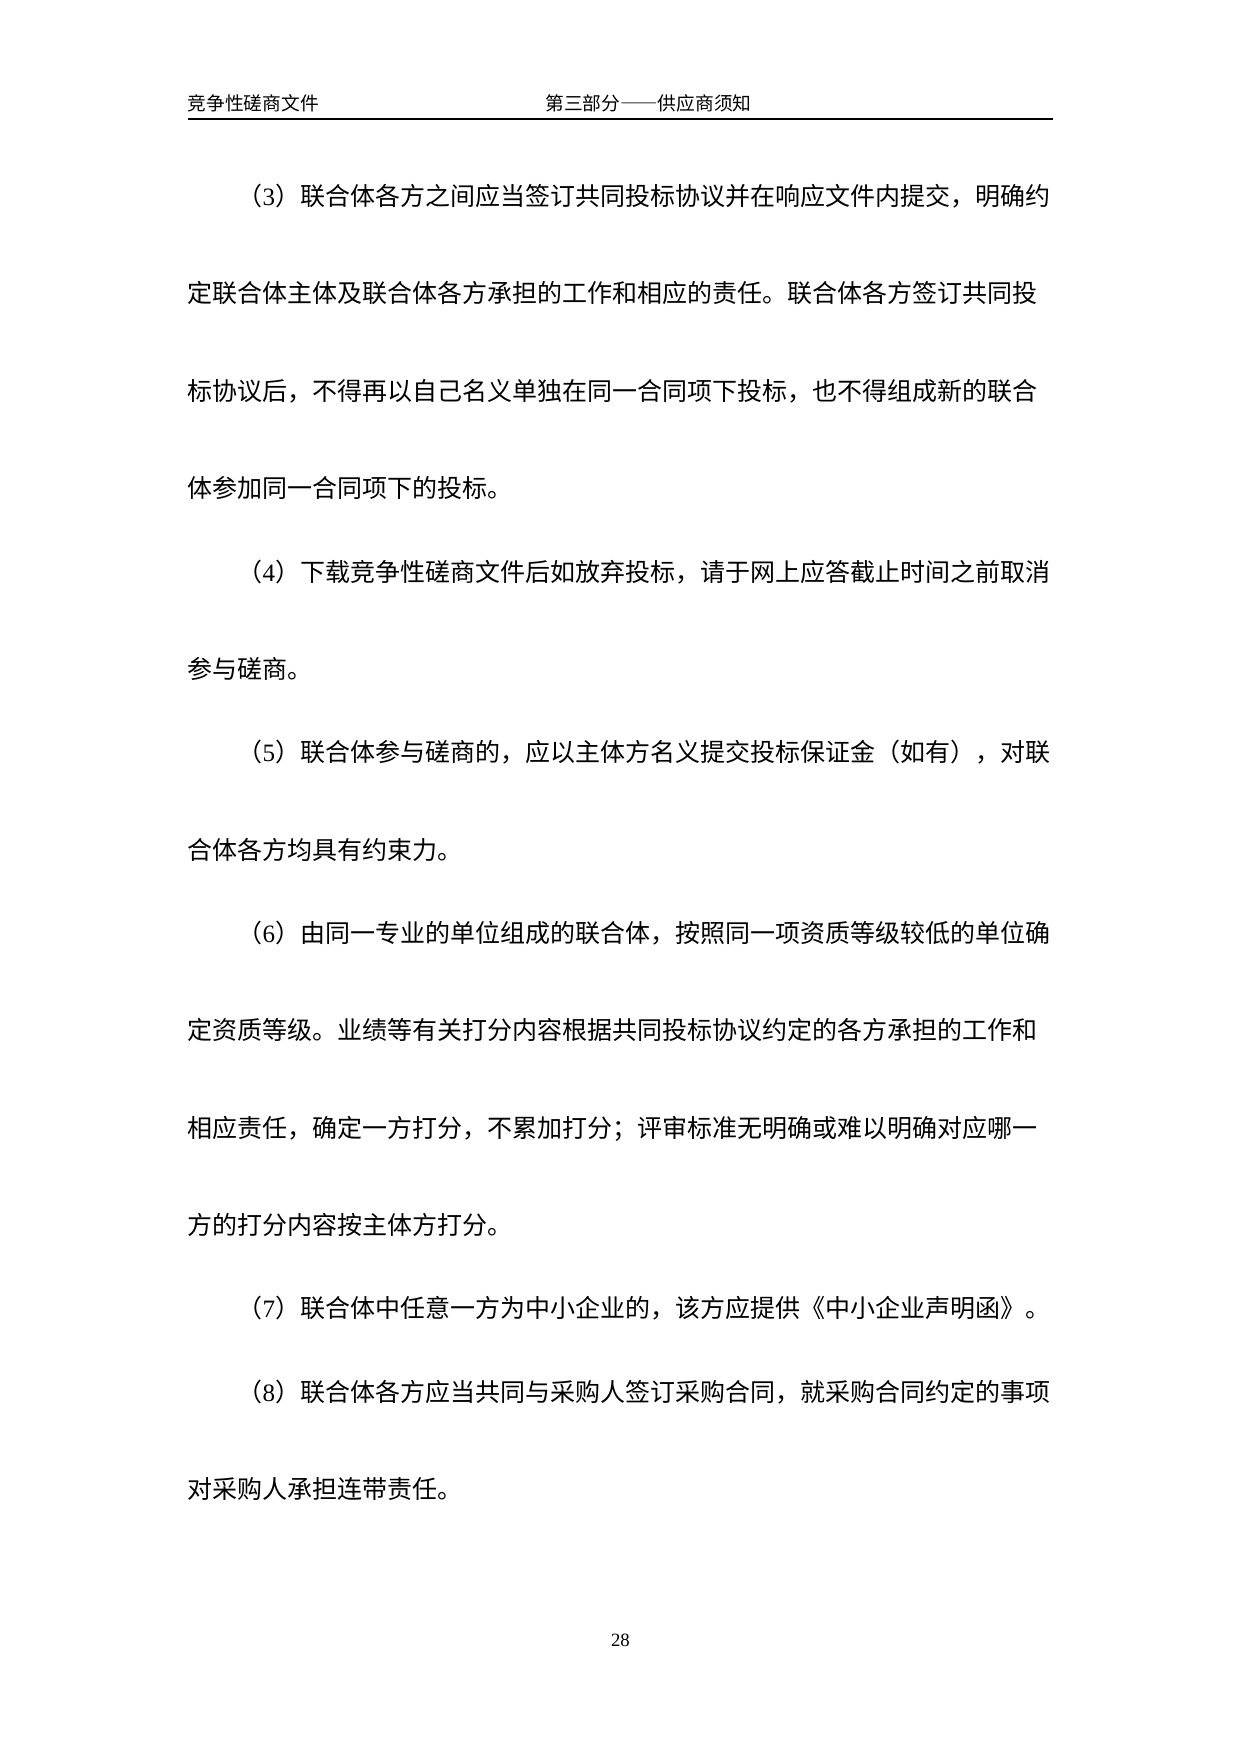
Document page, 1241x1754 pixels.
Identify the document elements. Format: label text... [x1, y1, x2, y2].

text （4）下载竞争性磋商文件后如放弃投标，请于网上应答截止时间之前取消参与磋商。 [187, 538, 1053, 700]
text （7）联合体中任意一方为中小企业的，该方应提供《中小企业声明函》。 [187, 1274, 1053, 1339]
text （3）联合体各方之间应当签订共同投标协议并在响应文件内提交，明确约定联合体主体及联合体各方承担的工作和相应的责任。联合体各方签订共同投标协议后，不得再以自己名义单独在同一合同项下投标，也不得组成新的联合体参加同一合同项下的投标。 [187, 162, 1053, 519]
text （8）联合体各方应当共同与采购人签订采购合同，就采购合同约定的事项对采购人承担连带责任。 [187, 1358, 1053, 1520]
text （5）联合体参与磋商的，应以主体方名义提交投标保证金（如有），对联合体各方均具有约束力。 [187, 718, 1053, 881]
text （6）由同一专业的单位组成的联合体，按照同一项资质等级较低的单位确定资质等级。业绩等有关打分内容根据共同投标协议约定的各方承担的工作和相应责任，确定一方打分，不累加打分；评审标准无明确或难以明确对应哪一方的打分内容按主体方打分。 [187, 899, 1053, 1256]
